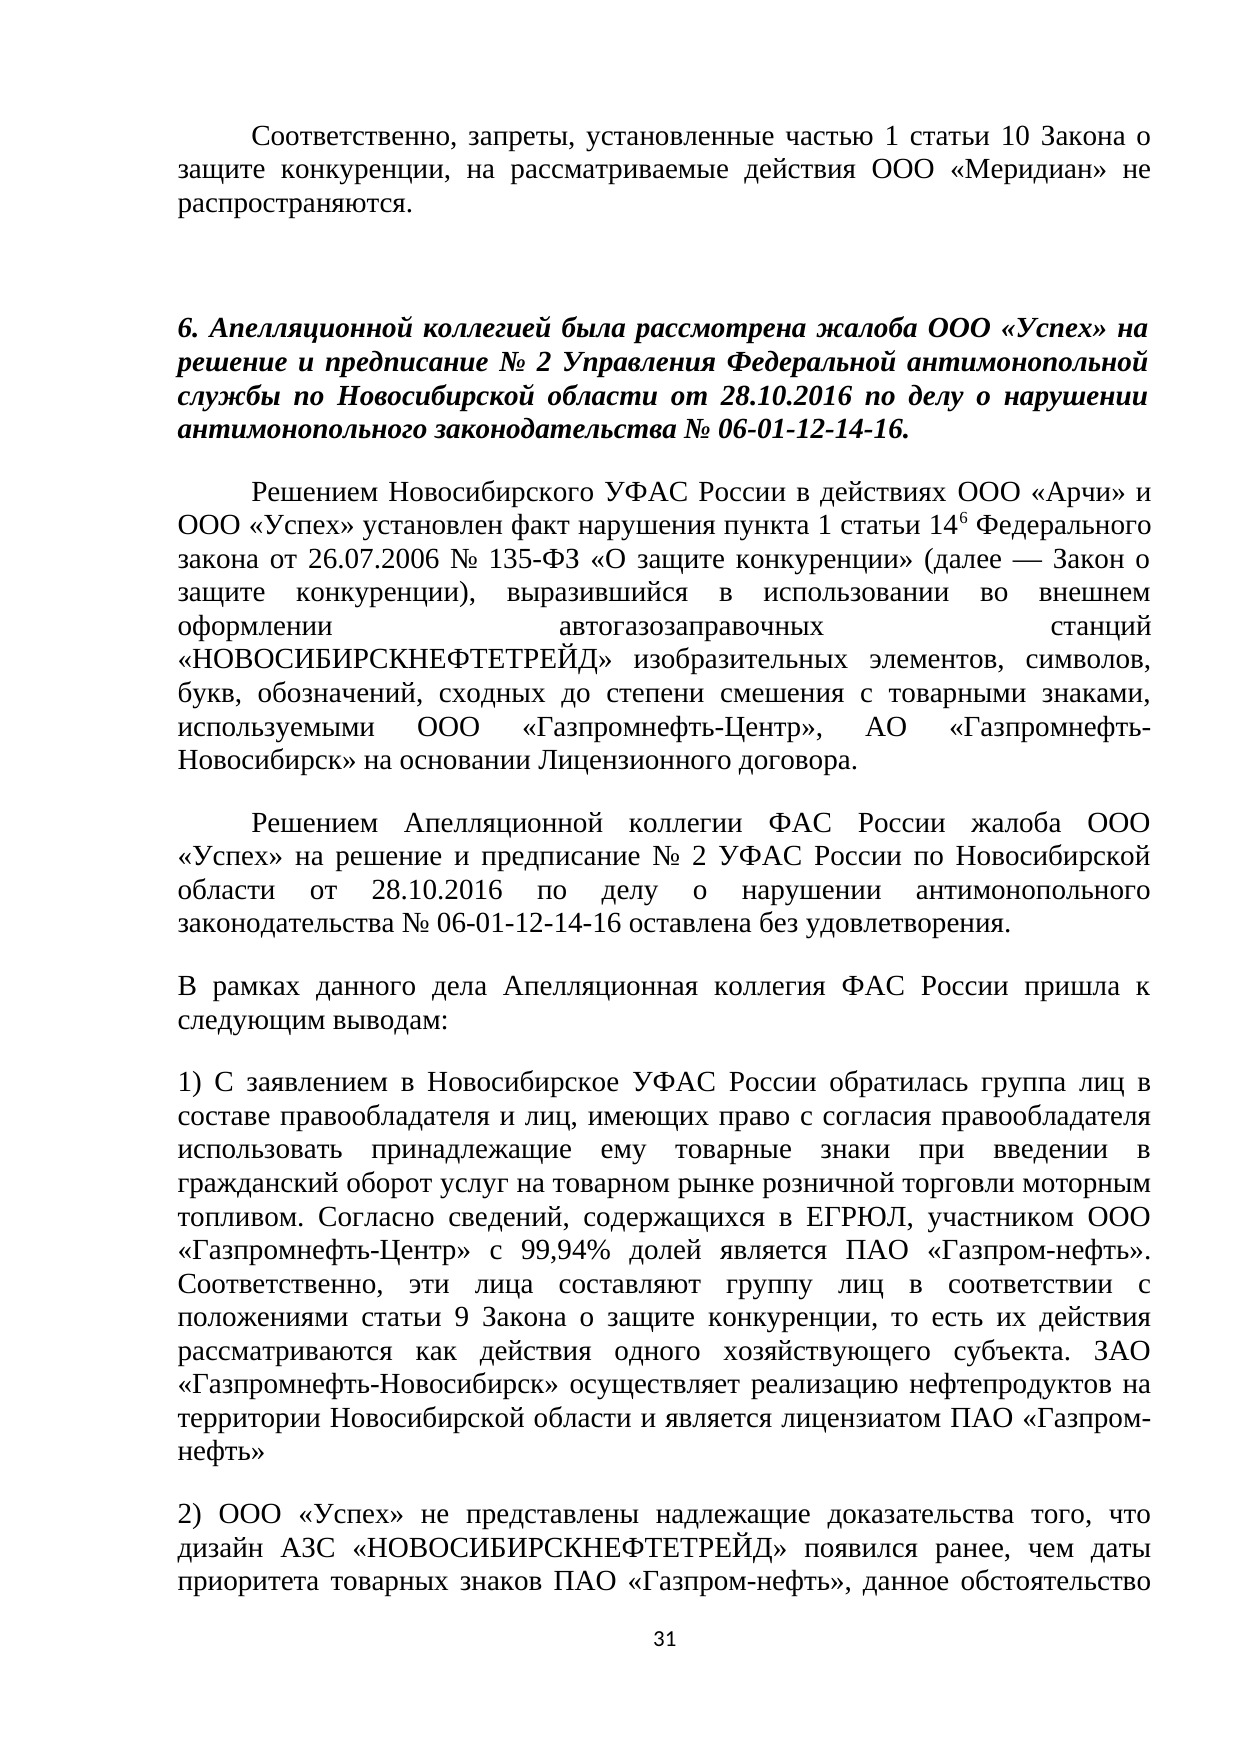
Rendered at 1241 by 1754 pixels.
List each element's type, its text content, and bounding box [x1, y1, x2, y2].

text Решением Новосибирского УФАС России в действиях ООО «Арчи» и ООО «Успех» установлен факт нарушения пункта 1 статьи 146 Федерального закона от 26.07.2006 № 135-ФЗ «О защите конкуренции» (далее — Закон о защите конкуренции), выразившийся в использовании во внешнем оформлении автогазозаправочных станций «НОВОСИБИРСКНЕФТЕТРЕЙД» изобразительных элементов, символов, букв, обозначений, сходных до степени смешения с товарными знаками, используемыми ООО «Газпромнефть-Центр», АО «Газпромнефть-Новосибирск» на основании Лицензионного договора. [177, 474, 1152, 776]
text 1) С заявлением в Новосибирское УФАС России обратилась группа лиц в составе правообладателя и лиц, имеющих право с согласия правообладателя использовать принадлежащие ему товарные знаки при введении в гражданский оборот услуг на товарном рынке розничной торговли моторным топливом. Согласно сведений, содержащихся в ЕГРЮЛ, участником ООО «Газпромнефть-Центр» с 99,94% долей является ПАО «Газпром-нефть». Соответственно, эти лица составляют группу лиц в соответствии с положениями статьи 9 Закона о защите конкуренции, то есть их действия рассматриваются как действия одного хозяйствующего субъекта. ЗАО «Газпромнефть-Новосибирск» осуществляет реализацию нефтепродуктов на территории Новосибирской области и является лицензиатом ПАО «Газпром-нефть» [177, 1064, 1152, 1467]
text Решением Апелляционной коллегии ФАС России жалоба ООО «Успех» на решение и предписание № 2 УФАС России по Новосибирской области от 28.10.2016 по делу о нарушении антимонопольного законодательства № 06-01-12-14-16 оставлена без удовлетворения. [177, 805, 1152, 939]
text Соответственно, запреты, установленные частью 1 статьи 10 Закона о защите конкуренции, на рассматриваемые действия ООО «Меридиан» не распространяются. [177, 118, 1152, 219]
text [177, 1496, 1152, 1597]
text В рамках данного дела Апелляционная коллегия ФАС России пришла к следующим выводам: [177, 968, 1152, 1035]
text 6. Апелляционной коллегией была рассмотрена жалоба ООО «Успех» на решение и предписание № 2 Управления Федеральной антимонопольной службы по Новосибирской области от 28.10.2016 по делу о нарушении антимонопольного законодательства № 06-01-12-14-16. [177, 311, 1152, 445]
